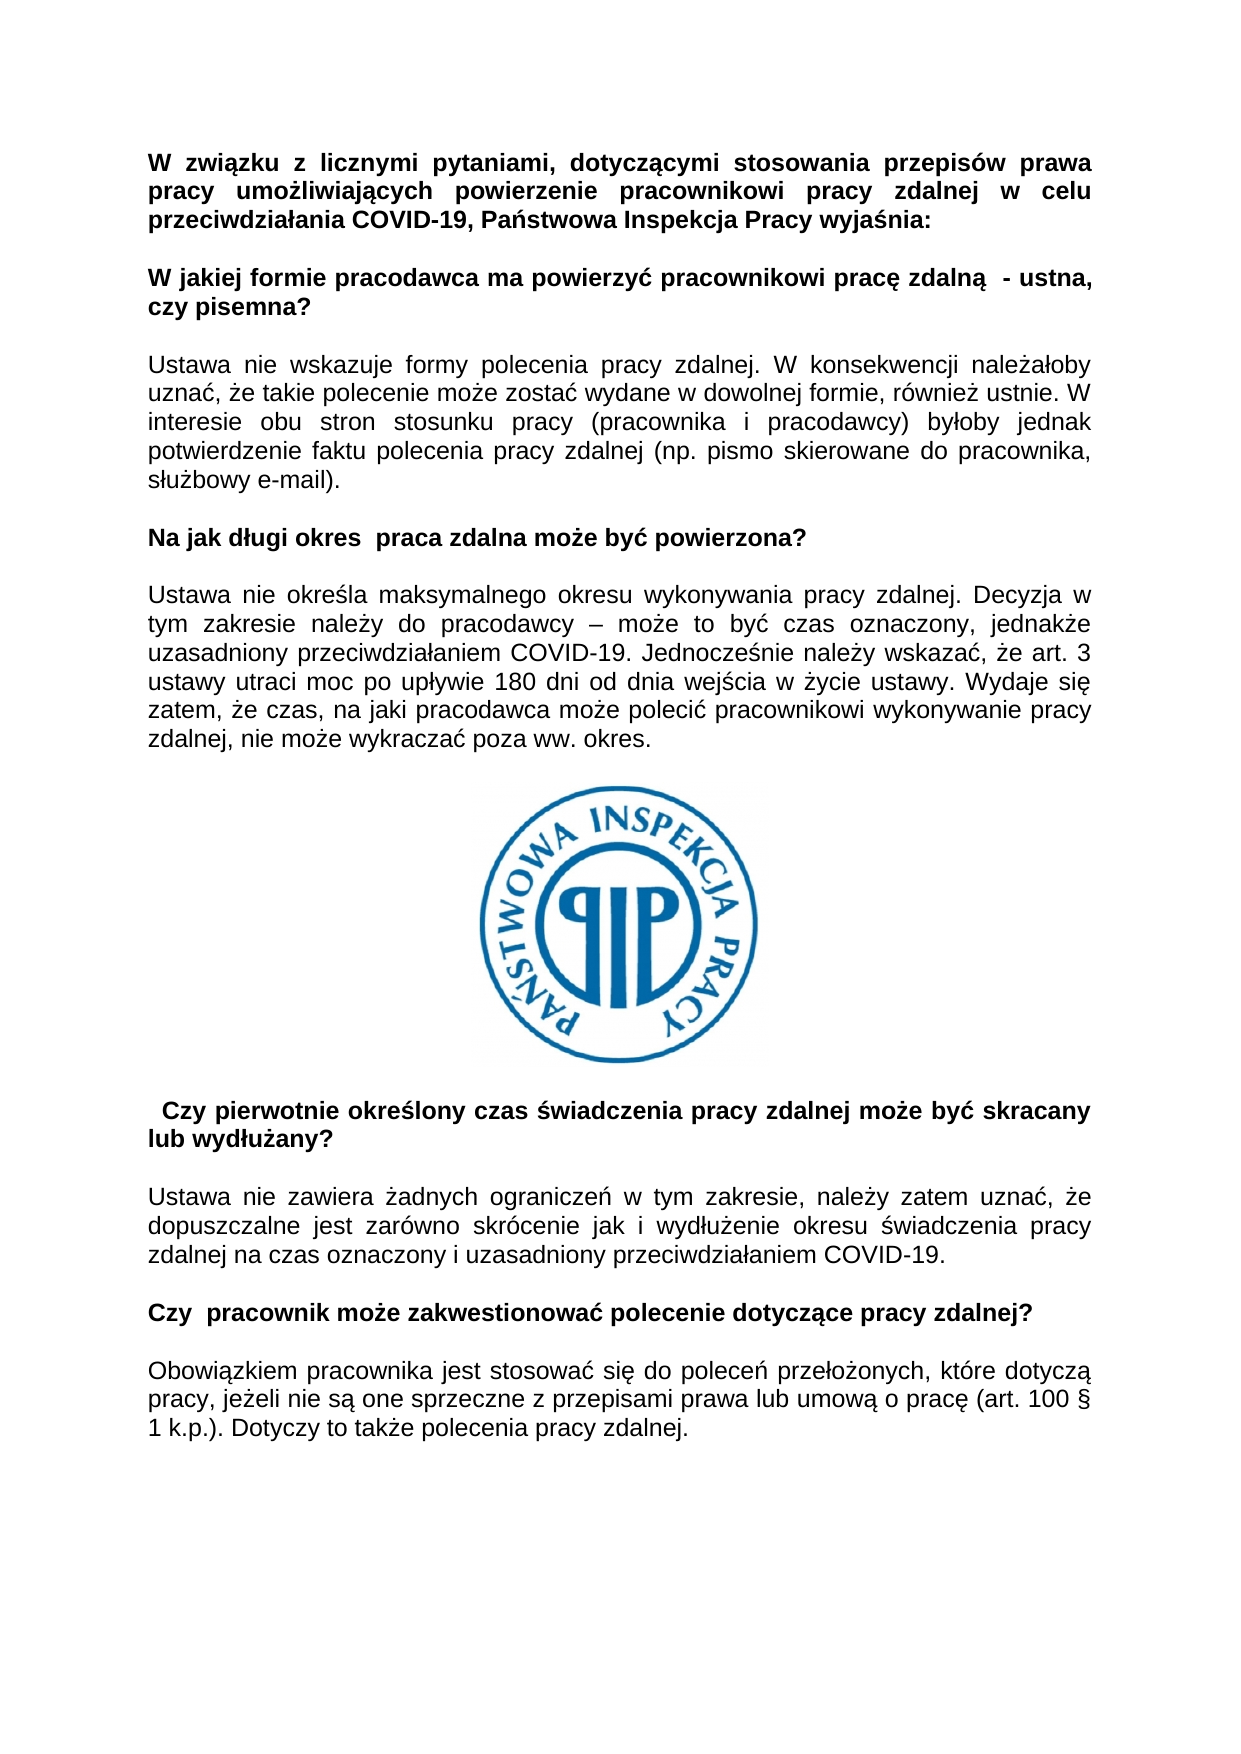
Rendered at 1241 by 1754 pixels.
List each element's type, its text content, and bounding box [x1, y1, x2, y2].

text Czy pierwotnie określony czas świadczenia pracy zdalnej może być skracany lub wydłużany? [148, 1096, 1093, 1153]
text Na jak długi okres praca zdalna może być powierzona? [148, 523, 1093, 551]
picture [471, 782, 770, 1067]
text Ustawa nie zawiera żadnych ograniczeń w tym zakresie, należy zatem uznać, że dopuszczalne jest zarówno skrócenie jak i wydłużenie okresu świadczenia pracy zdalnej na czas oznaczony i uzasadniony przeciwdziałaniem COVID-19. [148, 1182, 1093, 1269]
text Ustawa nie określa maksymalnego okresu wykonywania pracy zdalnej. Decyzja w tym zakresie należy do pracodawcy – może to być czas oznaczony, jednakże uzasadniony przeciwdziałaniem COVID-19. Jednocześnie należy wskazać, że art. 3 ustawy utraci moc po upływie 180 dni od dnia wejścia w życie ustawy. Wydaje się zatem, że czas, na jaki pracodawca może polecić pracownikowi wykonywanie pracy zdalnej, nie może wykraczać poza ww. okres. [148, 581, 1093, 753]
text W związku z licznymi pytaniami, dotyczącymi stosowania przepisów prawa pracy umożliwiających powierzenie pracownikowi pracy zdalnej w celu przeciwdziałania COVID-19, Państwowa Inspekcja Pracy wyjaśnia: [148, 148, 1093, 234]
text Ustawa nie wskazuje formy polecenia pracy zdalnej. W konsekwencji należałoby uznać, że takie polecenie może zostać wydane w dowolnej formie, również ustnie. W interesie obu stron stosunku pracy (pracownika i pracodawcy) byłoby jednak potwierdzenie faktu polecenia pracy zdalnej (np. pismo skierowane do pracownika, służbowy e-mail). [148, 350, 1093, 493]
text Obowiązkiem pracownika jest stosować się do poleceń przełożonych, które dotyczą pracy, jeżeli nie są one sprzeczne z przepisami prawa lub umową o pracę (art. 100 § 1 k.p.). Dotyczy to także polecenia pracy zdalnej. [148, 1356, 1093, 1442]
text Czy pracownik może zakwestionować polecenie dotyczące pracy zdalnej? [148, 1298, 1093, 1327]
text W jakiej formie pracodawca ma powierzyć pracownikowi pracę zdalną - ustna, czy pisemna? [148, 263, 1093, 321]
